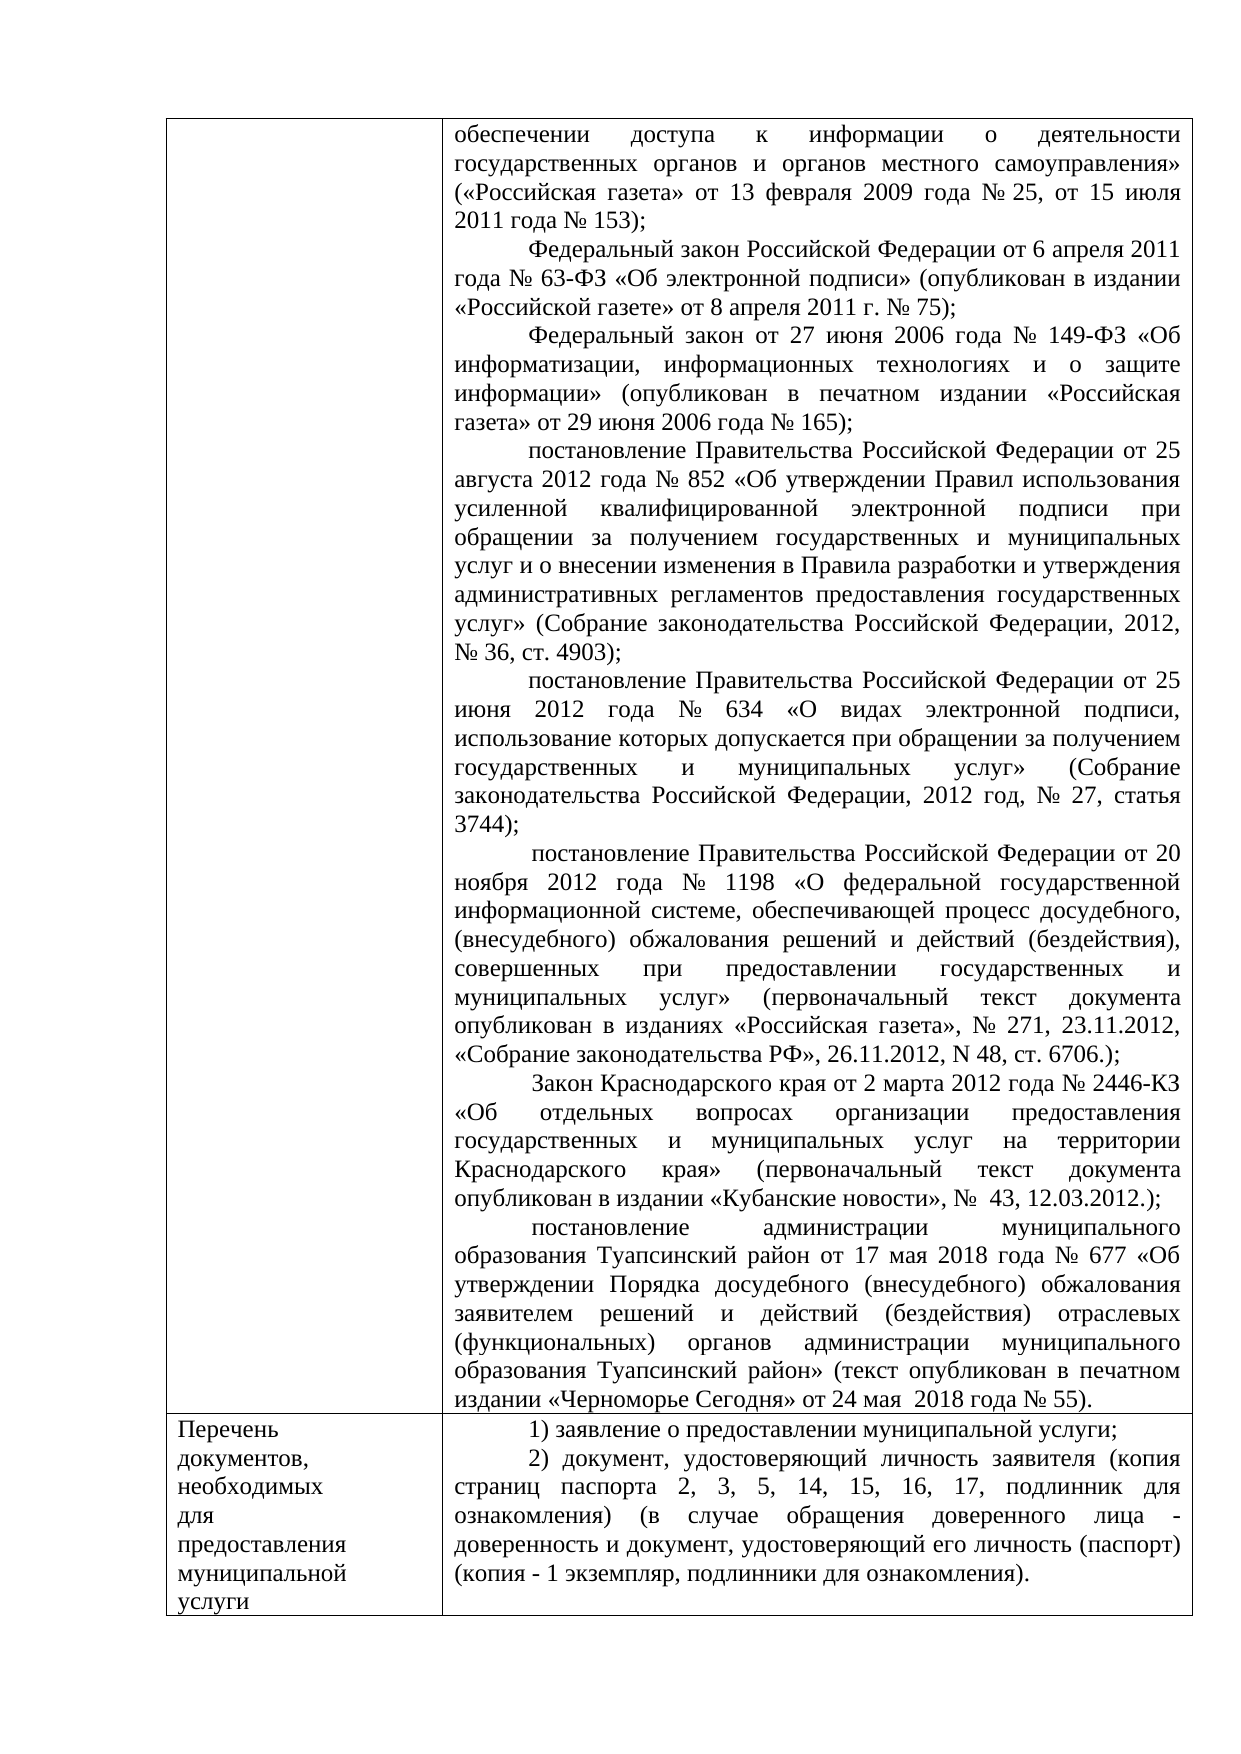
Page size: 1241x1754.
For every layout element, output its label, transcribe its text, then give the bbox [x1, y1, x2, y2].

table_cell Перечень документов, необходимых для предоставления муниципальной услуги [167, 1414, 442, 1615]
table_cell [167, 119, 442, 1413]
table_cell 1) заявление о предоставлении муниципальной услуги; 2) документ, удостоверяющий личность заявителя (копия страниц паспорта 2, 3, 5, 14, 15, 16, 17, подлинник для ознакомления) (в случае обращения доверенного лица - доверенность и документ, удостоверяющий его личность (паспорт) (копия - 1 экземпляр, подлинники для ознакомления). [443, 1414, 1192, 1615]
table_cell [443, 119, 1192, 1413]
